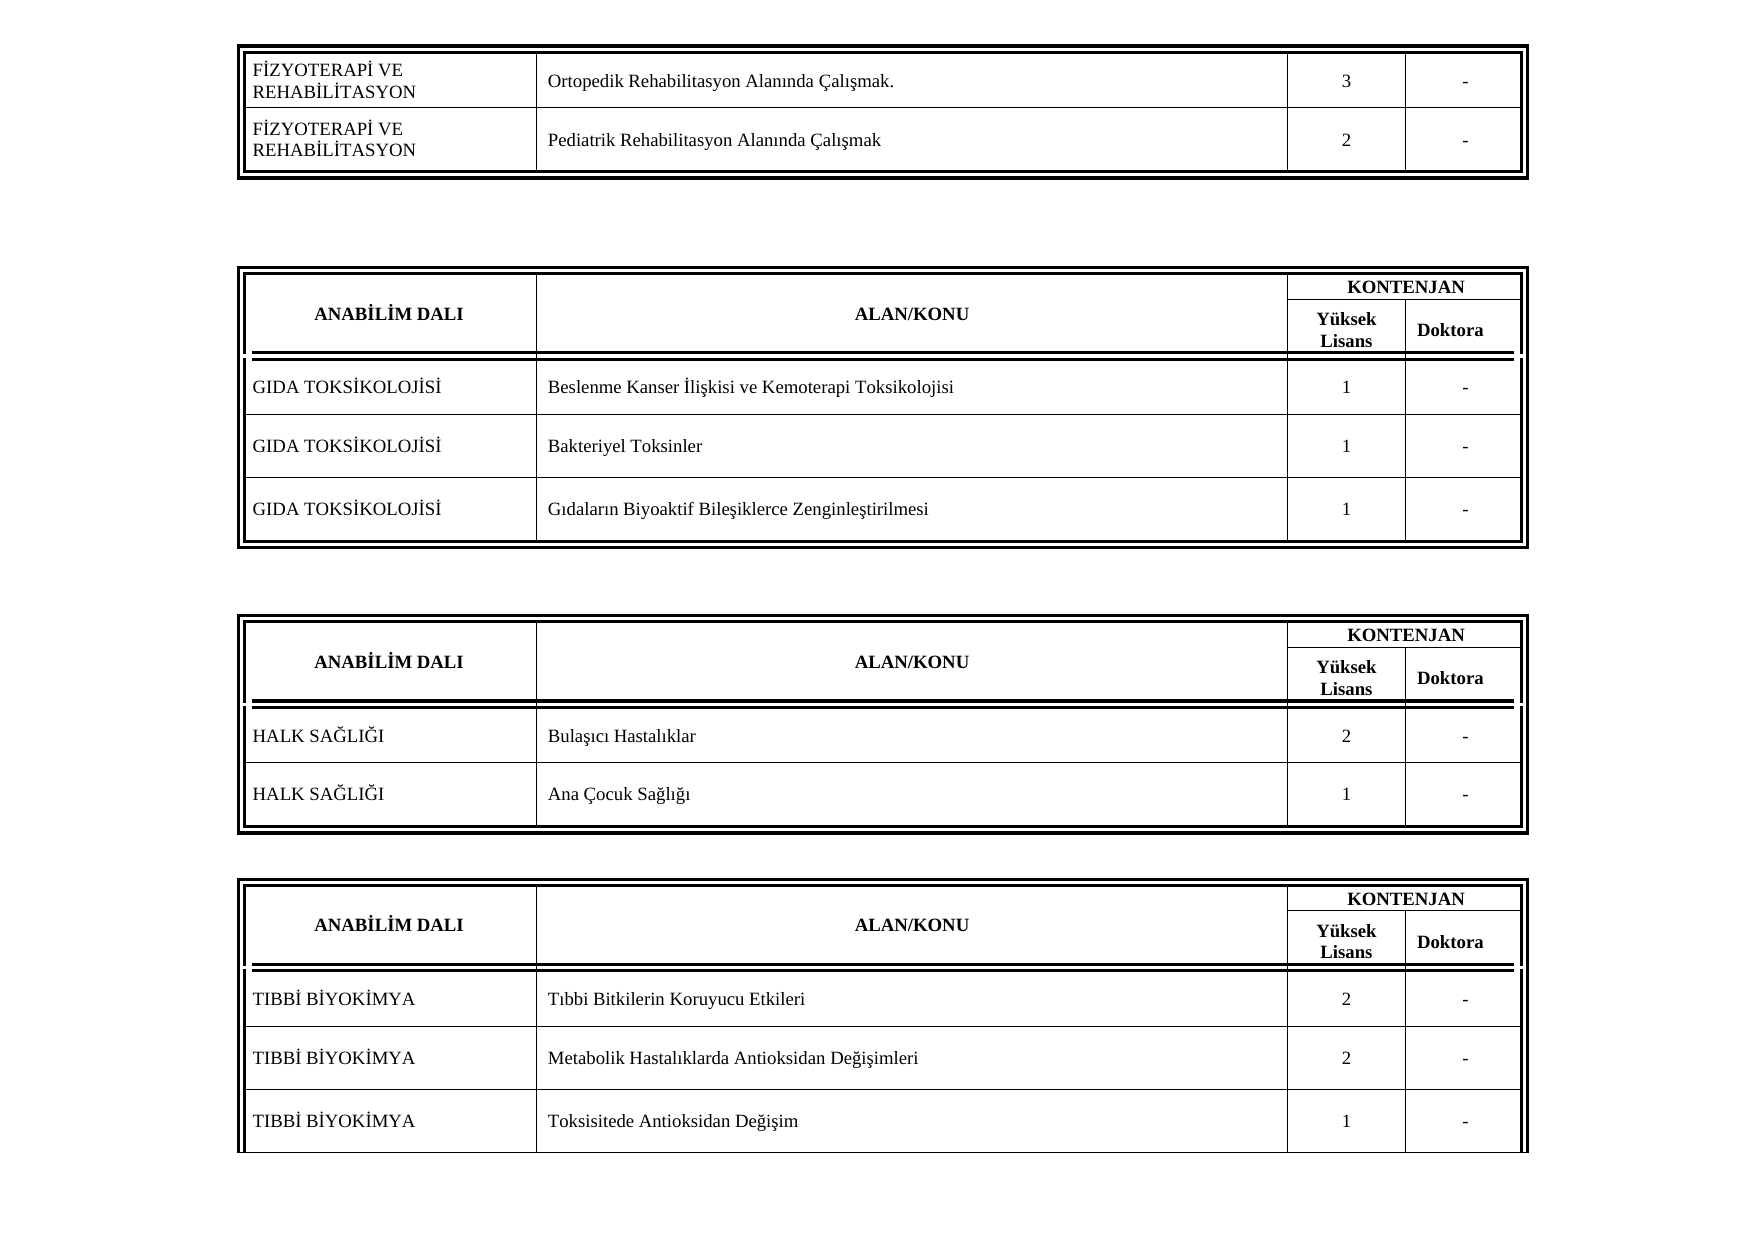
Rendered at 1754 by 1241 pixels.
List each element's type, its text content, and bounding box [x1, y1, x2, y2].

table_cell - [1406, 478, 1520, 540]
table_cell GIDA TOKSİKOLOJİSİ [241, 351, 536, 414]
table_cell TIBBİ BİYOKİMYA [241, 963, 536, 1026]
table_cell - [1406, 1090, 1520, 1152]
table_cell - [1406, 699, 1524, 762]
table_cell - [1406, 108, 1520, 170]
table_cell 1 [1288, 763, 1405, 825]
table_cell FİZYOTERAPİ VE REHABİLİTASYON [241, 48, 536, 107]
table_cell Bulaşıcı Hastalıklar [537, 709, 1287, 762]
table_cell 1 [1288, 1090, 1405, 1152]
table_cell 2 [1288, 108, 1405, 170]
table_cell 2 [1288, 709, 1405, 762]
table_header ANABİLİM DALI [241, 881, 536, 963]
table_header ALAN/KONU [537, 623, 1287, 699]
table_cell 1 [1288, 361, 1405, 414]
table_cell Metabolik Hastalıklarda Antioksidan Değişimleri [537, 1027, 1287, 1089]
table_cell 1 [1288, 415, 1405, 477]
table_header KONTENJAN [1287, 269, 1524, 299]
table_header ALAN/KONU [537, 275, 1287, 351]
table_cell Doktora [1406, 648, 1520, 699]
table_cell HALK SAĞLIĞI [241, 699, 536, 762]
table_cell Yüksek Lisans [1288, 648, 1405, 699]
table_cell - [1406, 351, 1524, 414]
table_cell Gıdaların Biyoaktif Bileşiklerce Zenginleştirilmesi [537, 478, 1287, 540]
table_cell Bakteriyel Toksinler [537, 415, 1287, 477]
table_cell Yüksek Lisans [1288, 300, 1405, 351]
table_cell TIBBİ BİYOKİMYA [246, 1090, 536, 1152]
table_header KONTENJAN [1287, 881, 1524, 910]
table_cell 3 [1288, 54, 1405, 107]
table_cell Pediatrik Rehabilitasyon Alanında Çalışmak [537, 108, 1287, 170]
table_header ANABİLİM DALI [241, 269, 536, 351]
table_cell 2 [1288, 972, 1405, 1026]
table_cell - [1406, 963, 1524, 1026]
table_cell 1 [1288, 478, 1405, 540]
table_cell - [1406, 1027, 1520, 1089]
table_cell TIBBİ BİYOKİMYA [246, 1027, 536, 1089]
table_cell Ortopedik Rehabilitasyon Alanında Çalışmak. [537, 54, 1287, 107]
table_header KONTENJAN [1287, 617, 1524, 647]
table_cell GIDA TOKSİKOLOJİSİ [246, 478, 536, 540]
table_cell Doktora [1406, 911, 1520, 963]
table_cell GIDA TOKSİKOLOJİSİ [246, 415, 536, 477]
table_cell - [1406, 415, 1520, 477]
table_header ANABİLİM DALI [241, 617, 536, 699]
table_cell Ana Çocuk Sağlığı [537, 763, 1287, 825]
table_cell HALK SAĞLIĞI [246, 763, 536, 825]
table_cell Toksisitede Antioksidan Değişim [537, 1090, 1287, 1152]
table_cell Tıbbi Bitkilerin Koruyucu Etkileri [537, 972, 1287, 1026]
table_header ALAN/KONU [537, 887, 1287, 963]
table_cell Beslenme Kanser İlişkisi ve Kemoterapi Toksikolojisi [537, 361, 1287, 414]
table_cell - [1406, 48, 1524, 107]
table_cell 2 [1288, 1027, 1405, 1089]
table_cell - [1406, 763, 1520, 825]
table_cell Doktora [1406, 300, 1520, 351]
table_cell FİZYOTERAPİ VE REHABİLİTASYON [246, 108, 536, 170]
table_cell Yüksek Lisans [1288, 911, 1405, 963]
